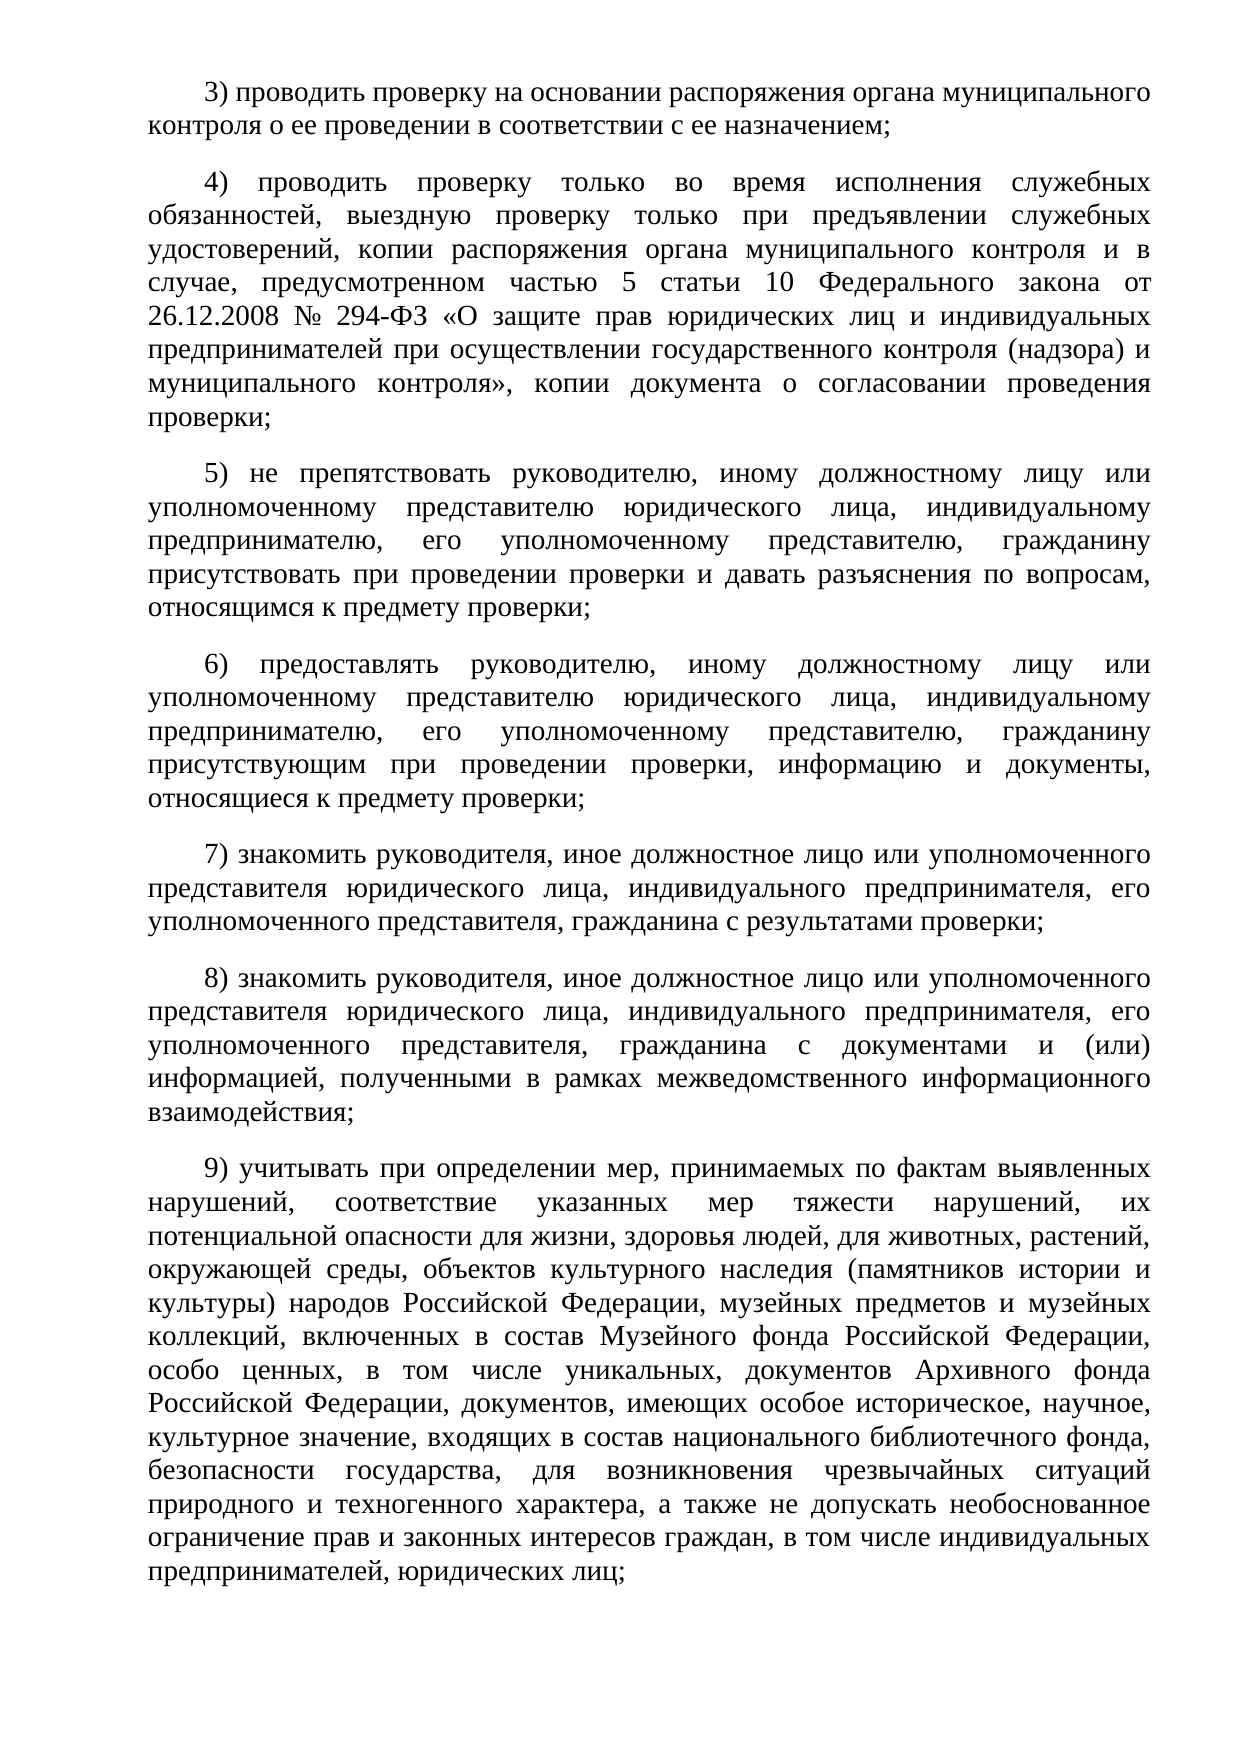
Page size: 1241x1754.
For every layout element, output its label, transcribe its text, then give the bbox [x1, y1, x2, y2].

text 3) проводить проверку на основании распоряжения органа муниципального контроля о ее проведении в соответствии с ее назначением; [148, 74, 1152, 141]
text 7) знакомить руководителя, иное должностное лицо или уполномоченного представителя юридического лица, индивидуального предпринимателя, его уполномоченного представителя, гражданина с результатами проверки; [148, 836, 1152, 937]
text 8) знакомить руководителя, иное должностное лицо или уполномоченного представителя юридического лица, индивидуального предпринимателя, его уполномоченного представителя, гражданина с документами и (или) информацией, полученными в рамках межведомственного информационного взаимодействия; [148, 960, 1152, 1128]
text 5) не препятствовать руководителю, иному должностному лицу или уполномоченному представителю юридического лица, индивидуальному предпринимателю, его уполномоченному представителю, гражданину присутствовать при проведении проверки и давать разъяснения по вопросам, относящимся к предмету проверки; [148, 455, 1152, 623]
text 6) предоставлять руководителю, иному должностному лицу или уполномоченному представителю юридического лица, индивидуальному предпринимателю, его уполномоченному представителю, гражданину присутствующим при проведении проверки, информацию и документы, относящиеся к предмету проверки; [148, 646, 1152, 813]
text 4) проводить проверку только во время исполнения служебных обязанностей, выездную проверку только при предъявлении служебных удостоверений, копии распоряжения органа муниципального контроля и в случае, предусмотренном частью 5 статьи 10 Федерального закона от 26.12.2008 № 294-ФЗ «О защите прав юридических лиц и индивидуальных предпринимателей при осуществлении государственного контроля (надзора) и муниципального контроля», копии документа о согласовании проведения проверки; [148, 164, 1152, 432]
text 9) учитывать при определении мер, принимаемых по фактам выявленных нарушений, соответствие указанных мер тяжести нарушений, их потенциальной опасности для жизни, здоровья людей, для животных, растений, окружающей среды, объектов культурного наследия (памятников истории и культуры) народов Российской Федерации, музейных предметов и музейных коллекций, включенных в состав Музейного фонда Российской Федерации, особо ценных, в том числе уникальных, документов Архивного фонда Российской Федерации, документов, имеющих особое историческое, научное, культурное значение, входящих в состав национального библиотечного фонда, безопасности государства, для возникновения чрезвычайных ситуаций природного и техногенного характера, а также не допускать необоснованное ограничение прав и законных интересов граждан, в том числе индивидуальных предпринимателей, юридических лиц; [148, 1151, 1152, 1587]
